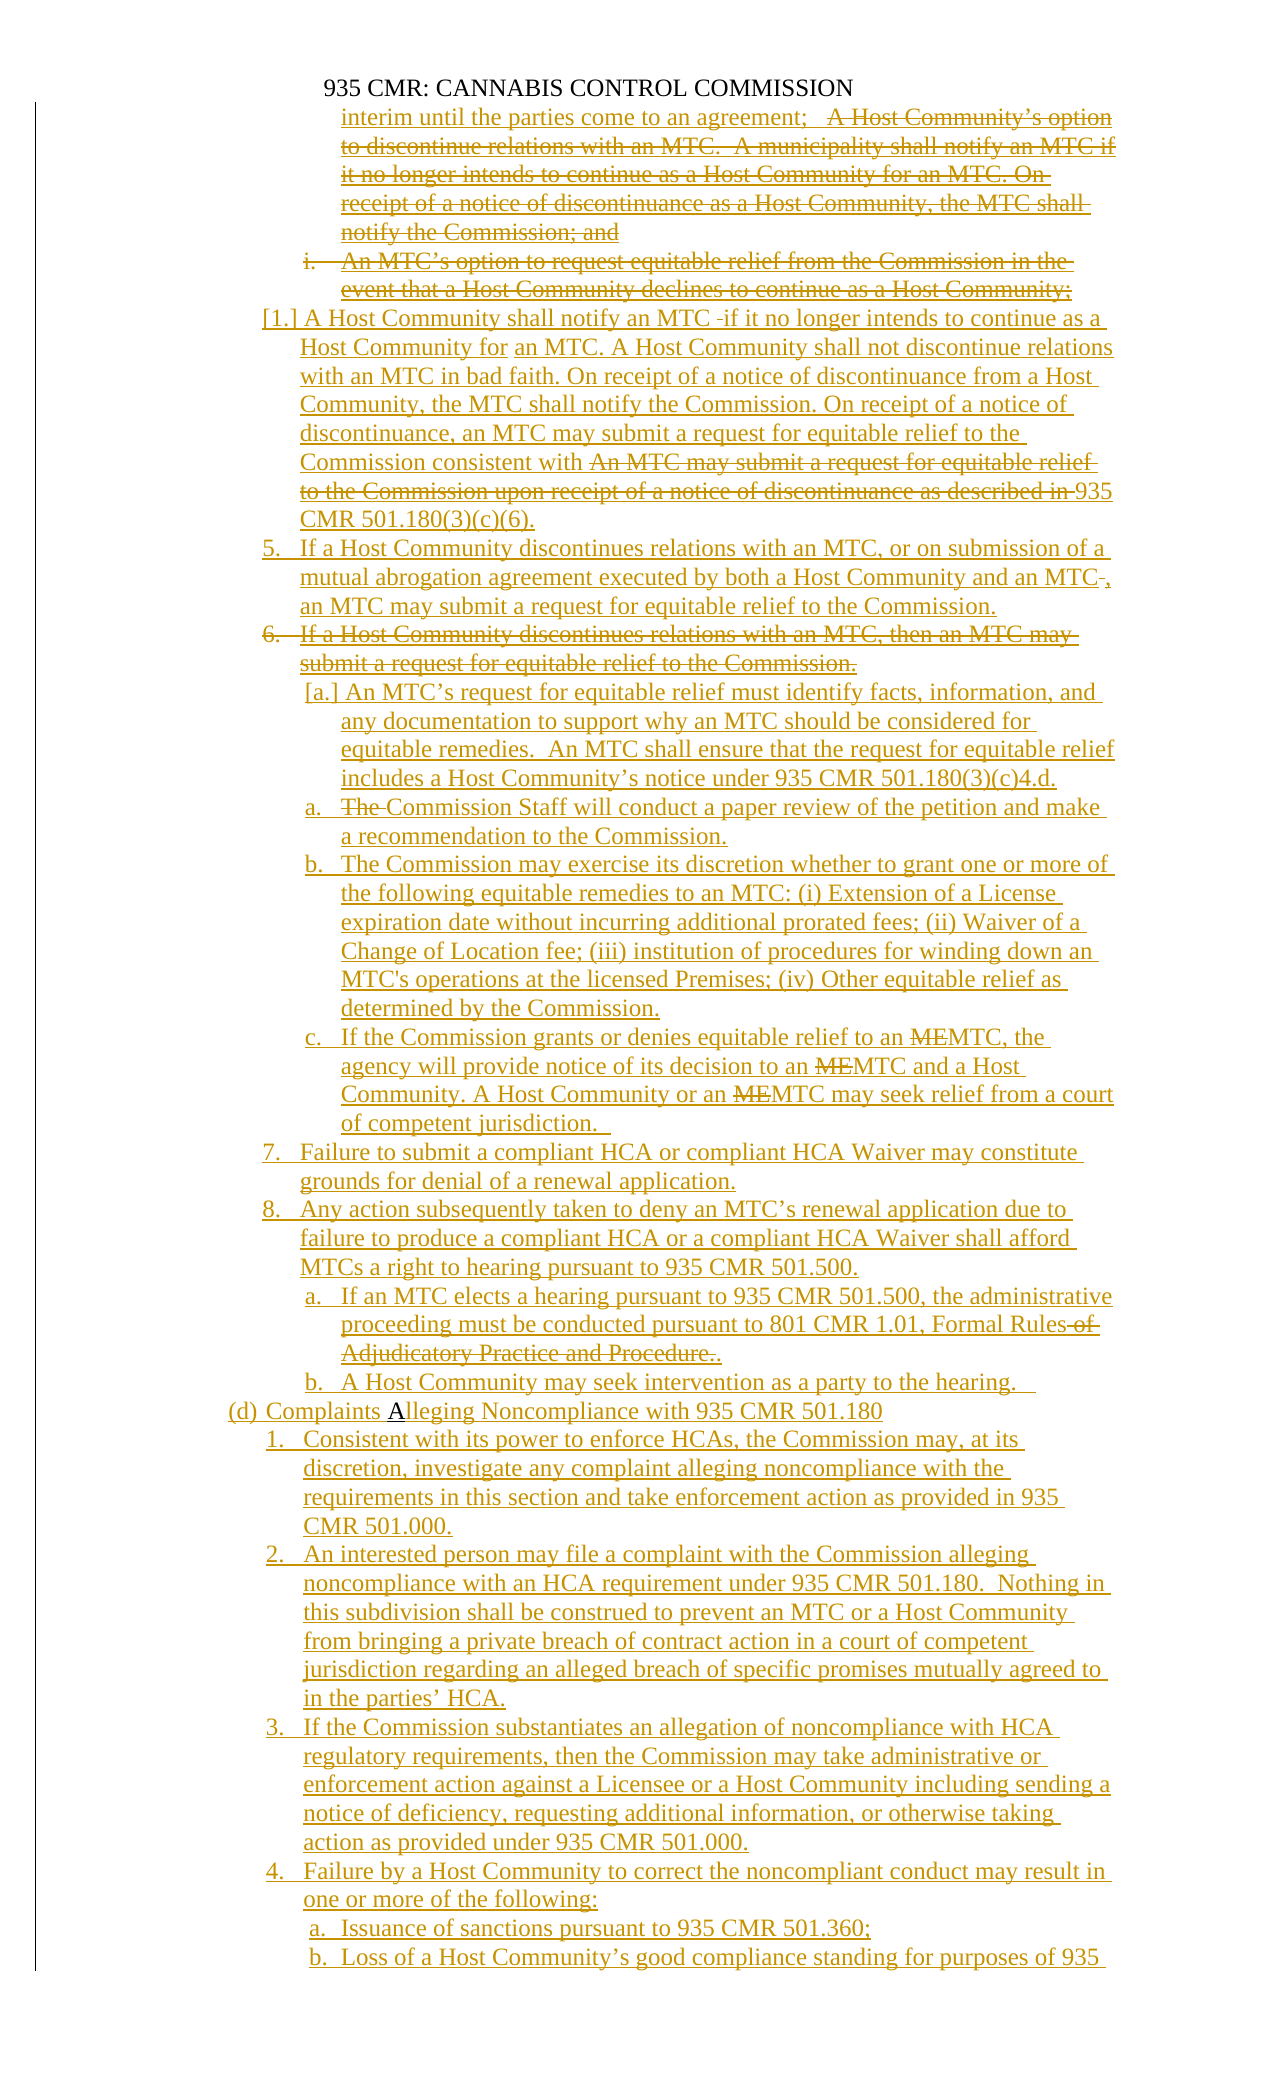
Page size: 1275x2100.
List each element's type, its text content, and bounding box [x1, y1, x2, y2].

list A [228, 1396, 1116, 1424]
